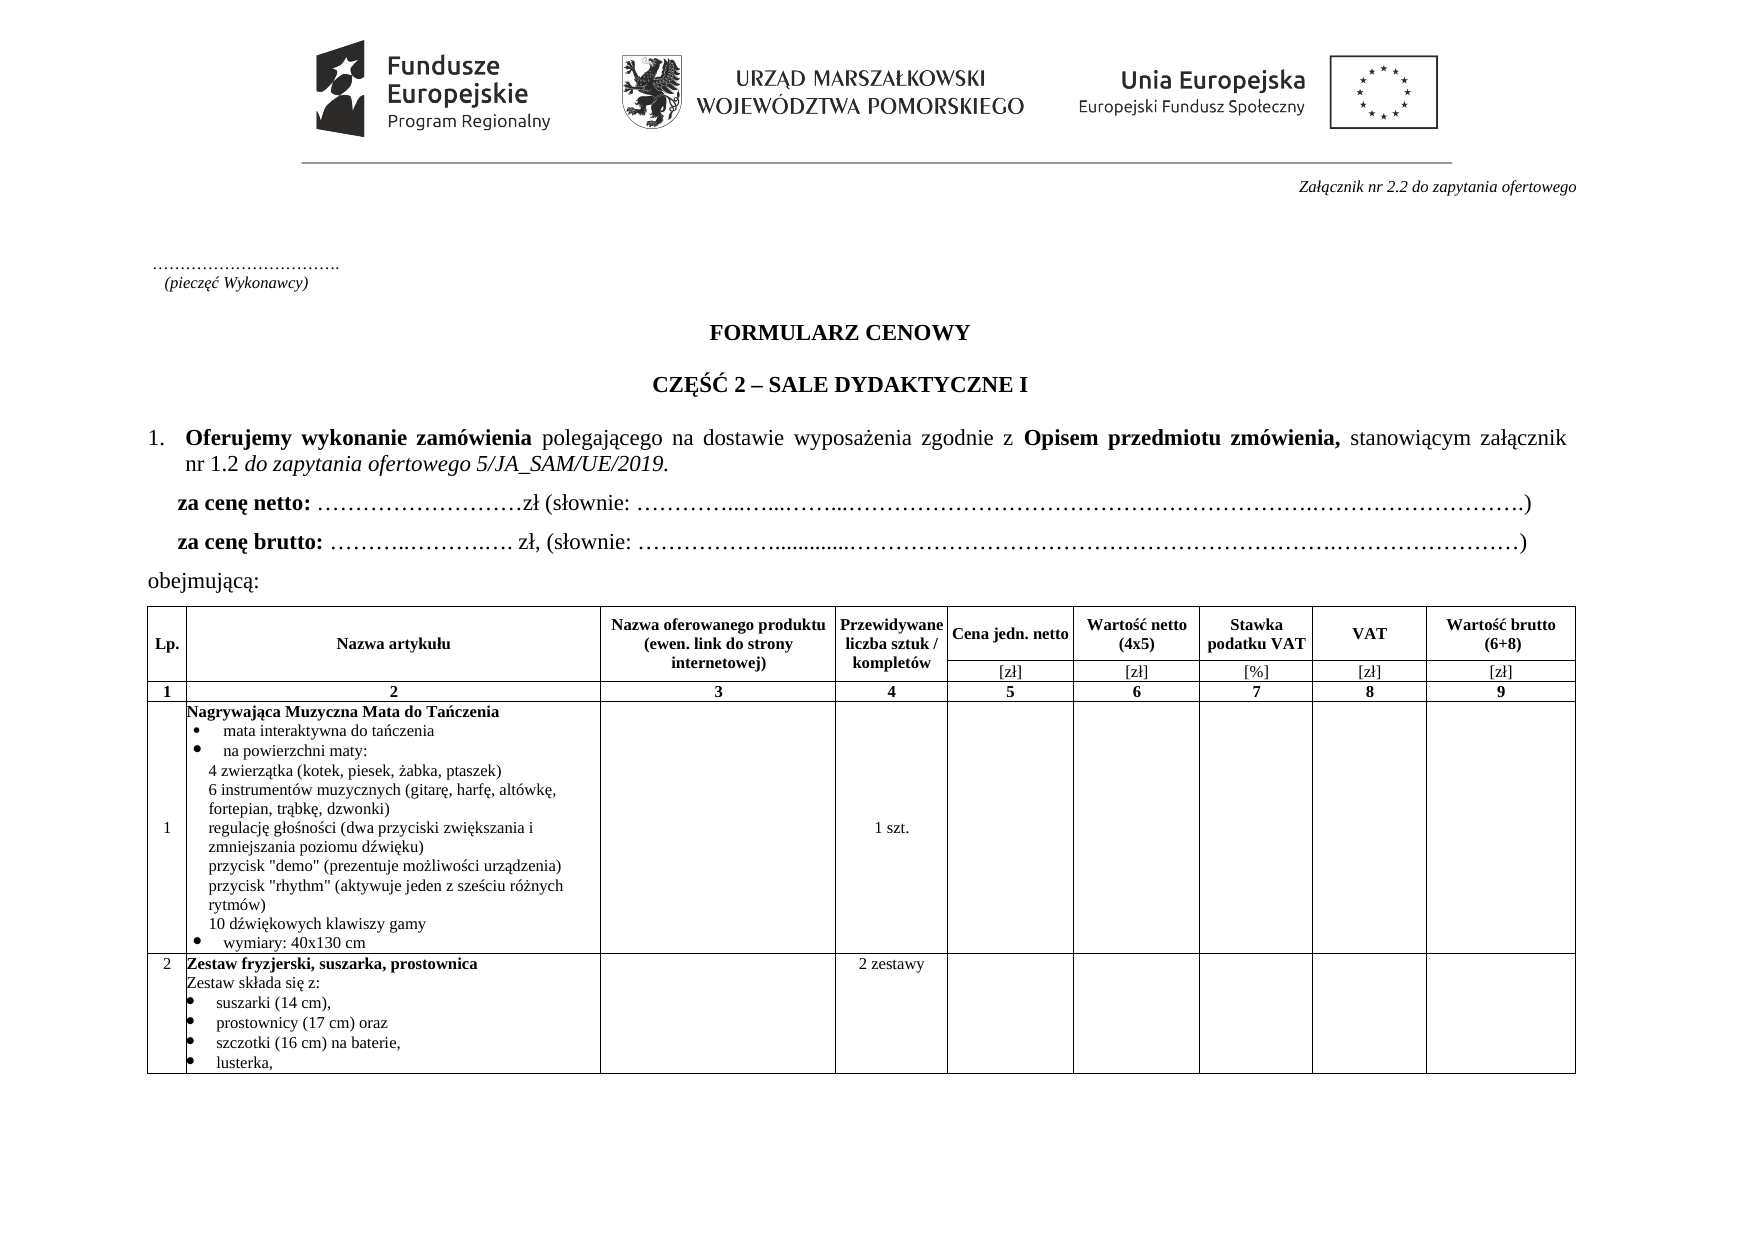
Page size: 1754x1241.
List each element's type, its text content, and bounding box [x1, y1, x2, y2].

table_cell 1 [148, 702, 186, 953]
table_header Lp. [148, 607, 186, 681]
table_cell 4 [836, 682, 947, 701]
table_cell [1074, 702, 1199, 953]
table_cell [zł] [1313, 661, 1426, 681]
table_cell 1 [148, 682, 186, 701]
table_cell [1313, 954, 1426, 1073]
table_cell 9 [1427, 682, 1575, 701]
table_header Stawka podatku VAT [1200, 607, 1312, 660]
text ……………………………. [148, 254, 1577, 273]
table_cell 8 [1313, 682, 1426, 701]
table_cell [zł] [948, 661, 1073, 681]
table_cell [601, 954, 835, 1073]
table_cell [948, 702, 1073, 953]
text Załącznik nr 2.2 do zapytania ofertowego [148, 177, 1577, 196]
table_cell [1427, 954, 1575, 1073]
table_cell 3 [601, 682, 835, 701]
table_cell 5 [948, 682, 1073, 701]
table_header Cena jedn. netto [948, 607, 1073, 660]
text obejmującą: [148, 567, 1577, 593]
text CZĘŚĆ 2 – SALE DYDAKTYCZNE I [148, 371, 1532, 398]
table_cell [601, 702, 835, 953]
table_cell 7 [1200, 682, 1312, 701]
table_cell 2 [148, 954, 186, 1073]
table_cell [948, 954, 1073, 1073]
picture [301, 39, 1453, 164]
table_cell [zł] [1074, 661, 1199, 681]
table_cell [zł] [1427, 661, 1575, 681]
text za cenę netto: ………………………zł (słownie: …………...…...……...…………………………………………………….……………………….) [148, 489, 1577, 516]
table_cell Nagrywająca Muzyczna Mata do Tańczenia mata interaktywna do tańczenia na powierzchni maty: 4 zwierzątka (kotek, piesek, żabka, ptaszek) 6 instrumentów muzycznych (gitarę, harfę, altówkę, fortepian, trąbkę, dzwonki) regulację głośności (dwa przyciski zwiększania i zmniejszania poziomu dźwięku) przycisk "demo" (prezentuje możliwości urządzenia) przycisk "rhythm" (aktywuje jeden z sześciu różnych rytmów) 10 dźwiękowych klawiszy gamy wymiary: 40x130 cm [187, 702, 600, 953]
table_cell 1 szt. [836, 702, 947, 953]
table_cell 2 zestawy [836, 954, 947, 1073]
table_cell [1313, 702, 1426, 953]
table_cell [1074, 954, 1199, 1073]
table_cell [1200, 702, 1312, 953]
table_cell [1200, 954, 1312, 1073]
table_cell 6 [1074, 682, 1199, 701]
table_header VAT [1313, 607, 1426, 660]
table_header Przewidywane liczba sztuk / kompletów [836, 607, 947, 681]
text za cenę brutto: ………..……….…. zł, (słownie: ……………….............……………………………………………………….……………………) [148, 528, 1577, 554]
table_header Wartość brutto (6+8) [1427, 607, 1575, 660]
table_header Wartość netto (4x5) [1074, 607, 1199, 660]
list Oferujemy wykonanie zamówienia polegającego na dostawie wyposażenia zgodnie z Opisem przedmiotu zmówienia, stanowiącym załącznik nr 1.2 do zapytania ofertowego 5/JA_SAM/UE/2019. [148, 424, 1577, 477]
table_header Nazwa artykułu [187, 607, 600, 681]
text FORMULARZ CENOWY [148, 319, 1532, 345]
table_cell 2 [187, 682, 600, 701]
table_header Nazwa oferowanego produktu (ewen. link do strony internetowej) [601, 607, 835, 681]
table_cell [1427, 702, 1575, 953]
table_cell [%] [1200, 661, 1312, 681]
text (pieczęć Wykonawcy) [148, 273, 1532, 292]
